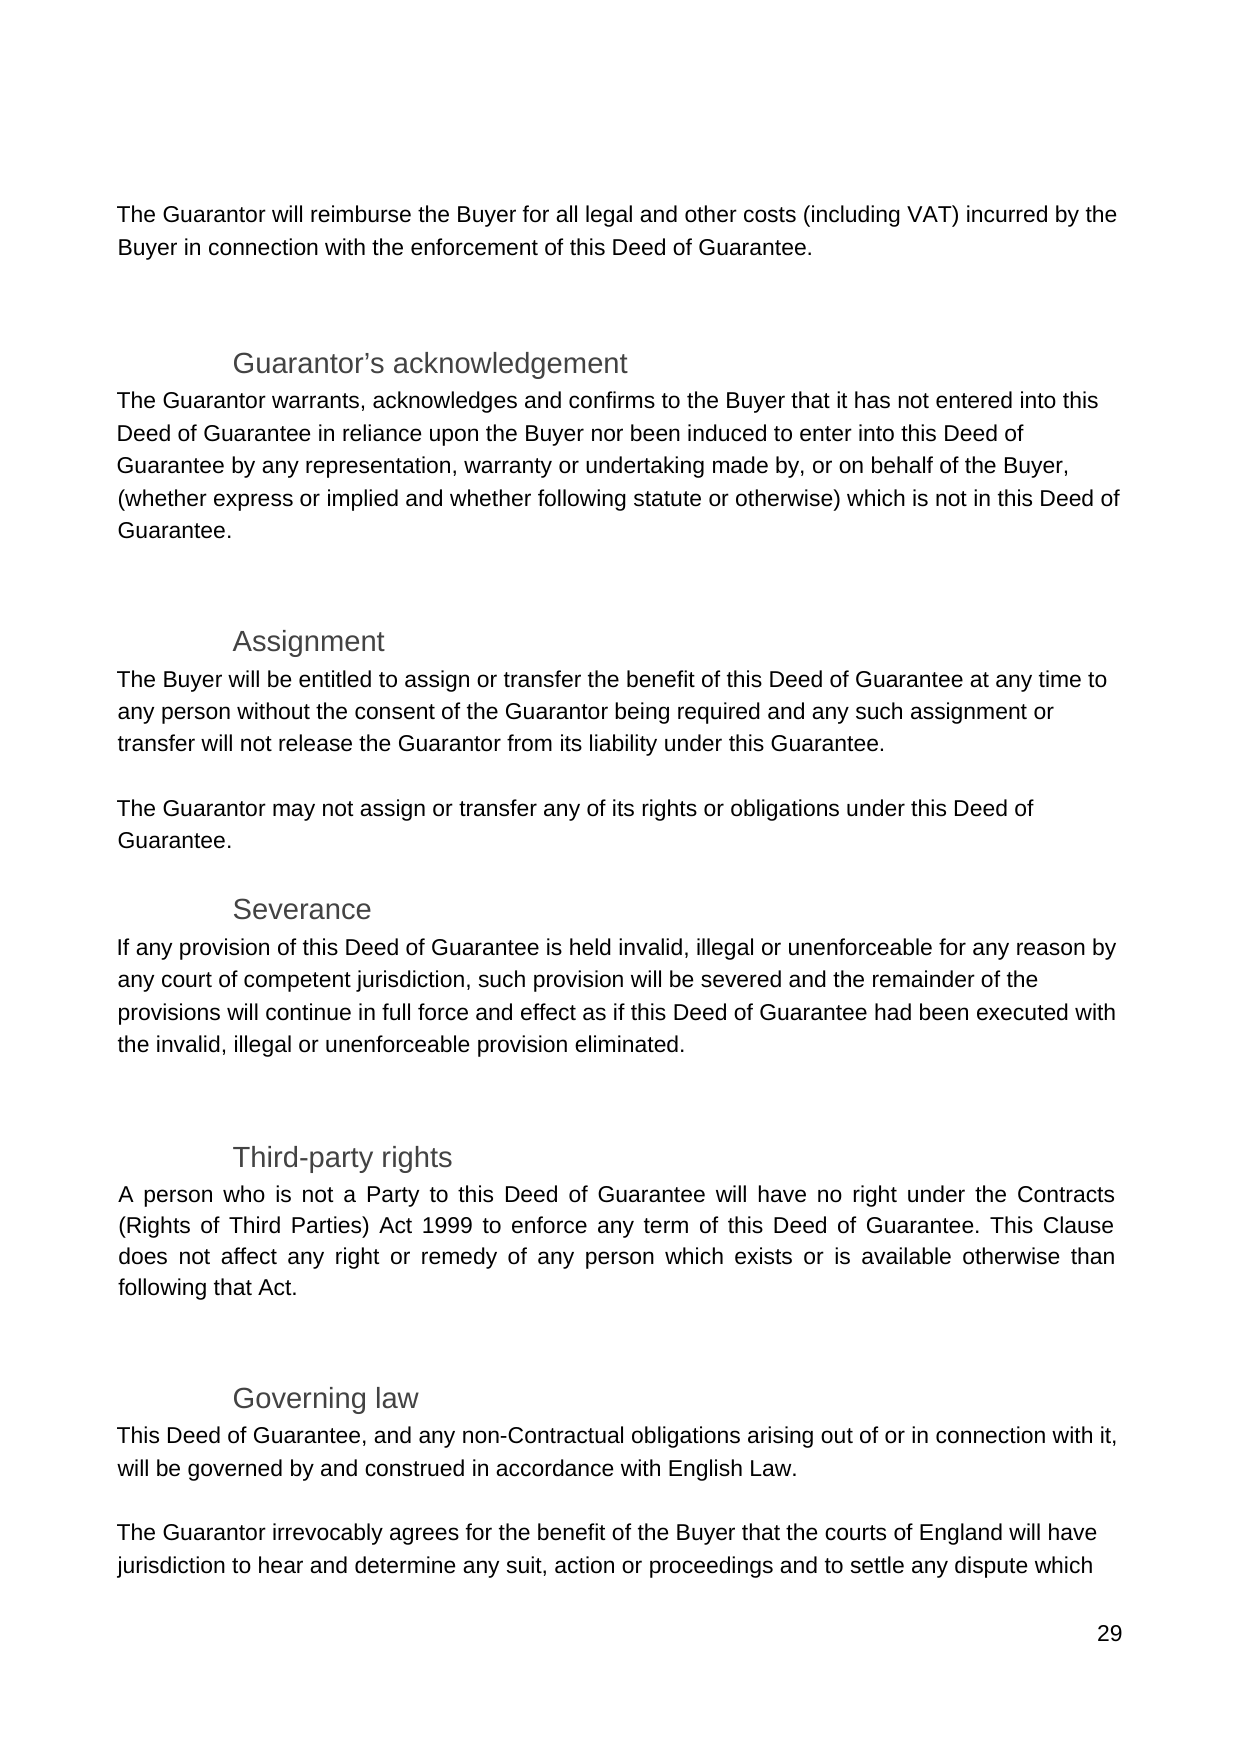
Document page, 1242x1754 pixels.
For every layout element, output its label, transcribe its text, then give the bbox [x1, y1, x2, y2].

subtitle Third-party rights [116, 1139, 1122, 1173]
text If any provision of this Deed of Guarantee is held invalid, illegal or unenforceable for any reason by any court of competent jurisdiction, such provision will be severed and the remainder of the provisions will continue in full force and effect as if this Deed of Guarantee had been executed with the invalid, illegal or unenforceable provision eliminated. [116, 934, 1121, 1058]
subtitle Governing law [116, 1381, 1122, 1414]
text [116, 1519, 1121, 1578]
text The Guarantor warrants, acknowledges and confirms to the Buyer that it has not entered into this [116, 387, 1121, 414]
text The Guarantor will reimburse the Buyer for all legal and other costs (including VAT) incurred by the Buyer in connection with the enforcement of this Deed of Guarantee. [116, 201, 1121, 260]
text A person who is not a Party to this Deed of Guarantee will have no right under the Contracts (Rights of Third Parties) Act 1999 to enforce any term of this Deed of Guarantee. This Clause does not affect any right or remedy of any person which exists or is available otherwise than following that Act. [118, 1181, 1116, 1300]
text The Buyer will be entitled to assign or transfer the benefit of this Deed of Guarantee at any time to any person without the consent of the Guarantor being required and any such assignment or transfer will not release the Guarantor from its liability under this Guarantee. [116, 666, 1121, 757]
subtitle Assignment [116, 624, 1122, 658]
text Deed of Guarantee in reliance upon the Buyer nor been induced to enter into this Deed of [116, 420, 1121, 446]
text This Deed of Guarantee, and any non-Contractual obligations arising out of or in connection with it, will be governed by and construed in accordance with English Law. [116, 1422, 1121, 1481]
subtitle Severance [116, 892, 1122, 926]
subtitle Guarantor’s acknowledgement [116, 346, 1122, 379]
text Guarantee by any representation, warranty or undertaking made by, or on behalf of the Buyer, (whether express or implied and whether following statute or otherwise) which is not in this Deed of Guarantee. [116, 452, 1121, 543]
text The Guarantor may not assign or transfer any of its rights or obligations under this Deed of Guarantee. [116, 795, 1121, 854]
